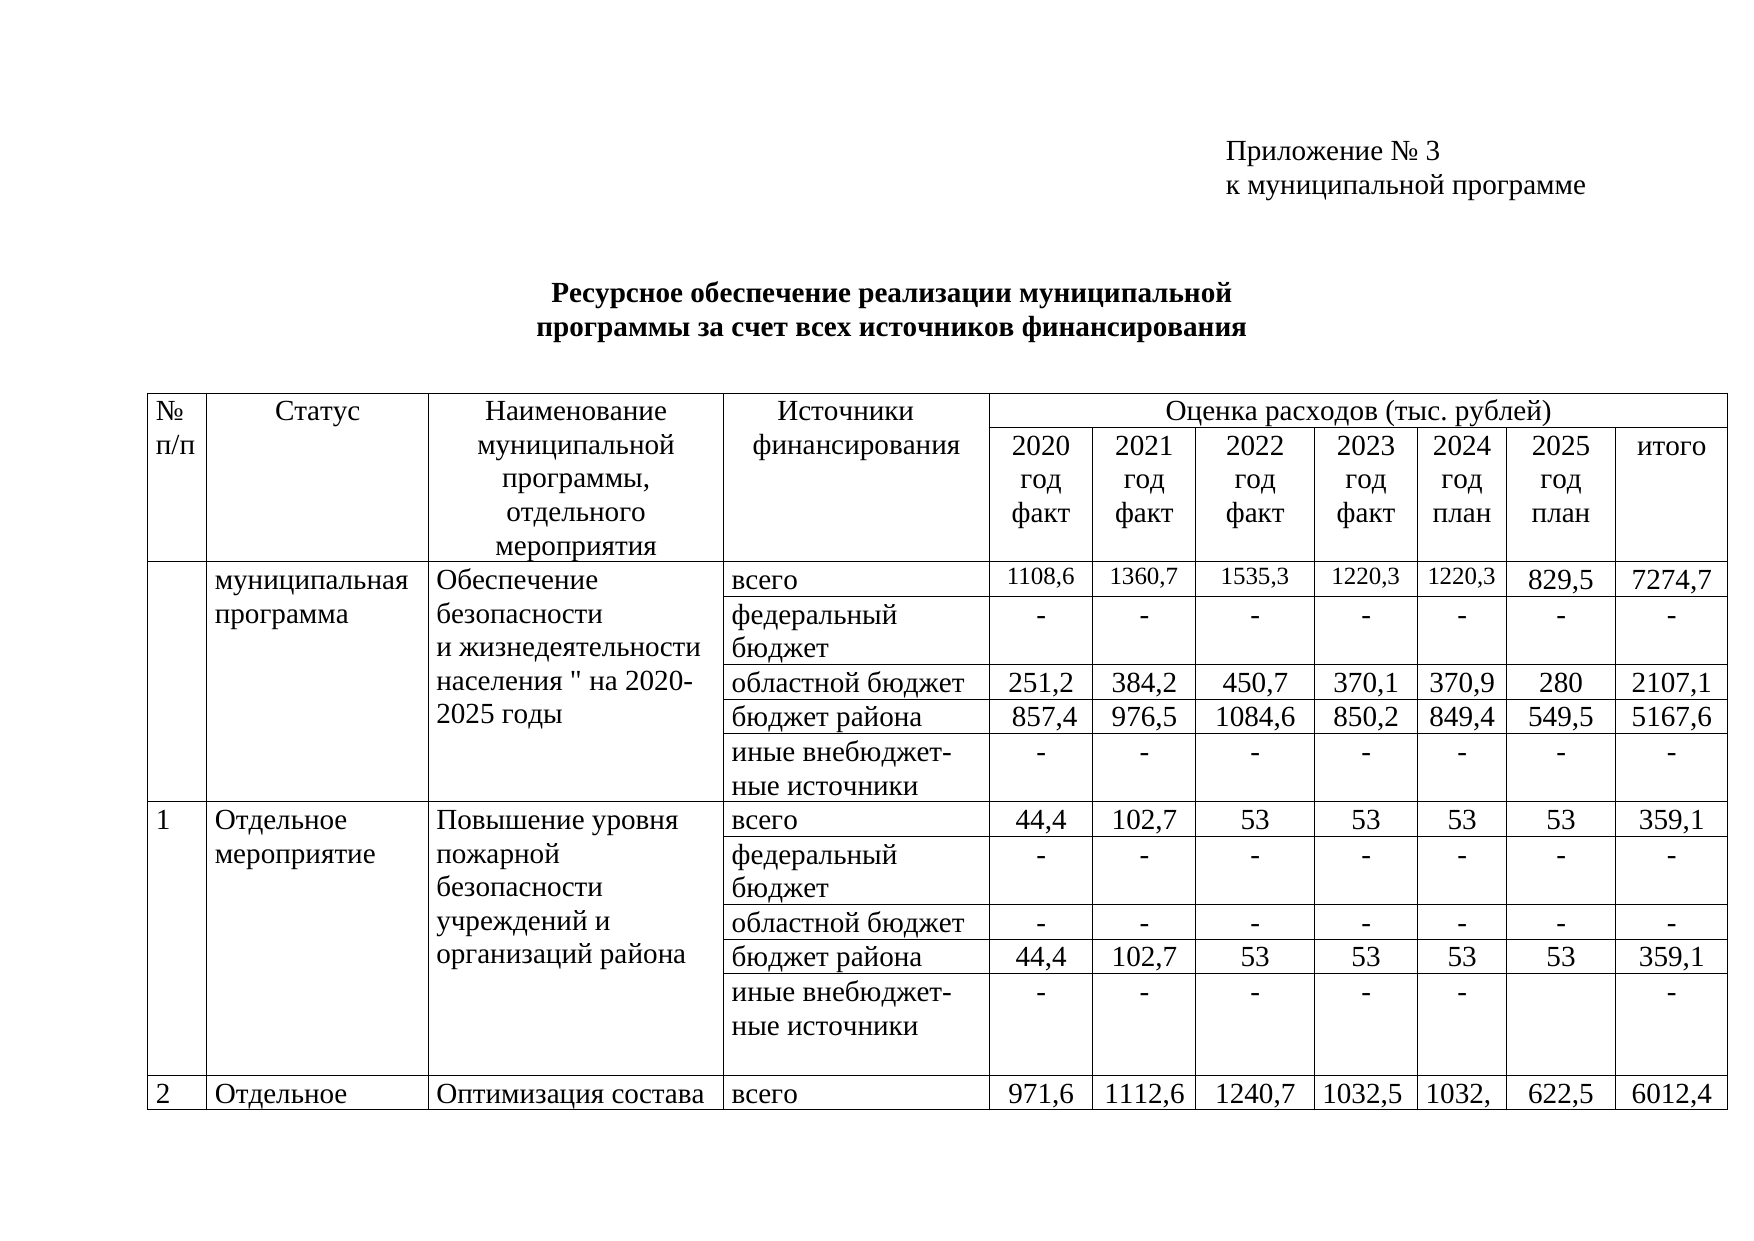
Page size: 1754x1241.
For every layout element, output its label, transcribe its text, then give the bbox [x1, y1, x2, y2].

table_cell 44,4 [990, 940, 1092, 973]
table_cell - [1196, 597, 1314, 664]
table_cell областной бюджет [724, 905, 989, 938]
table_cell 2020 год факт [990, 428, 1092, 561]
table_cell - [1418, 597, 1506, 664]
table_cell - [990, 905, 1092, 938]
table_cell 2 [148, 1076, 206, 1109]
table_cell - [1315, 734, 1417, 801]
table_cell - [990, 974, 1092, 1075]
table_cell 2023 год факт [1315, 428, 1417, 561]
table_cell - [1616, 974, 1727, 1075]
table_cell - [1093, 905, 1195, 938]
table_cell 1112,6 [1093, 1076, 1195, 1109]
table_cell - [1196, 837, 1314, 904]
table_cell 1240,7 [1196, 1076, 1314, 1109]
table_cell 44,4 [990, 802, 1092, 836]
table_cell 5167,6 [1616, 700, 1727, 733]
table_cell - [1315, 905, 1417, 938]
table_cell - [1418, 974, 1506, 1075]
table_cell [429, 1076, 723, 1109]
table_cell 849,4 [1418, 700, 1506, 733]
text к муниципальной программе [148, 167, 1636, 200]
table_cell 53 [1315, 802, 1417, 836]
table_header Статус [207, 394, 428, 561]
table_cell 1032,5 [1315, 1076, 1417, 1109]
table_cell 549,5 [1507, 700, 1615, 733]
table_cell Повышение уровня пожарной безопасности учреждений и организаций района [429, 802, 723, 1075]
table_cell - [1196, 734, 1314, 801]
table_cell - [1418, 734, 1506, 801]
table_cell иные внебюджет-ные источники [724, 974, 989, 1075]
table_cell всего [724, 562, 989, 596]
table_cell - [1093, 734, 1195, 801]
table_cell всего [724, 1076, 989, 1109]
table_cell 53 [1507, 940, 1615, 973]
table_cell - [990, 597, 1092, 664]
table_cell 857,4 [990, 700, 1092, 733]
table_cell - [1196, 974, 1314, 1075]
table_header Наименование муниципальной программы, отдельного мероприятия [429, 394, 723, 561]
table_cell [990, 562, 1092, 596]
table_cell 2107,1 [1616, 665, 1727, 698]
table_cell 1 [148, 802, 206, 1075]
table_cell 850,2 [1315, 700, 1417, 733]
table_cell 53 [1196, 940, 1314, 973]
table_cell 971,6 [990, 1076, 1092, 1109]
table_cell - [1507, 597, 1615, 664]
table_cell [1315, 562, 1417, 596]
table_cell 359,1 [1616, 940, 1727, 973]
table_header Оценка расходов (тыс. рублей) [990, 394, 1727, 427]
table_cell [1507, 974, 1615, 1075]
table_cell 384,2 [1093, 665, 1195, 698]
table_cell 6012,4 [1616, 1076, 1727, 1109]
table_cell [1196, 562, 1314, 596]
table_cell всего [724, 802, 989, 836]
table_cell 622,5 [1507, 1076, 1615, 1109]
table_cell Отдельное мероприятие [207, 802, 428, 1075]
table_cell 976,5 [1093, 700, 1195, 733]
table_cell 2022 год факт [1196, 428, 1314, 561]
table_cell 53 [1418, 802, 1506, 836]
table_cell - [1418, 905, 1506, 938]
table_cell - [1315, 974, 1417, 1075]
table_cell - [990, 837, 1092, 904]
table_cell 53 [1315, 940, 1417, 973]
subtitle программы за счет всех источников финансирования [148, 309, 1636, 342]
table_cell - [1507, 734, 1615, 801]
table_cell 102,7 [1093, 940, 1195, 973]
table_cell - [1093, 597, 1195, 664]
table_cell 2024 год план [1418, 428, 1506, 561]
table_cell итого [1616, 428, 1727, 561]
table_cell 359,1 [1616, 802, 1727, 836]
table_cell [148, 562, 206, 801]
table_cell 53 [1507, 802, 1615, 836]
table_cell 102,7 [1093, 802, 1195, 836]
table_cell - [1315, 837, 1417, 904]
table_cell 280 [1507, 665, 1615, 698]
table_cell 7274,7 [1616, 562, 1727, 596]
table_cell областной бюджет [724, 665, 989, 698]
table_cell - [1616, 597, 1727, 664]
table_cell 2021 год факт [1093, 428, 1195, 561]
table_cell [1418, 562, 1506, 596]
table_header Источники финансирования [724, 394, 989, 561]
table_cell - [1418, 837, 1506, 904]
table_cell 829,5 [1507, 562, 1615, 596]
table_cell 1032,5 [1418, 1076, 1506, 1109]
table_cell 53 [1196, 802, 1314, 836]
table_cell - [1507, 905, 1615, 938]
table_cell - [1507, 837, 1615, 904]
table_cell Обеспечение безопасности и жизнедеятельности населения " на 2020-2025 годы [429, 562, 723, 801]
table_cell - [1093, 837, 1195, 904]
table_cell 251,2 [990, 665, 1092, 698]
table_cell 370,9 [1418, 665, 1506, 698]
table_cell - [1616, 905, 1727, 938]
table_cell 450,7 [1196, 665, 1314, 698]
subtitle Ресурсное обеспечение реализации муниципальной [148, 275, 1636, 309]
table_cell 2025 год план [1507, 428, 1615, 561]
table_cell муниципальная программа [207, 562, 428, 801]
table_cell федеральный бюджет [724, 837, 989, 904]
table_cell - [1196, 905, 1314, 938]
table_cell бюджет района [724, 700, 989, 733]
table_cell [1093, 562, 1195, 596]
table_cell - [1093, 974, 1195, 1075]
table_header № п/п [148, 394, 206, 561]
table_cell бюджет района [724, 940, 989, 973]
table_cell 53 [1418, 940, 1506, 973]
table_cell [207, 1076, 428, 1109]
table_cell федеральный бюджет [724, 597, 989, 664]
table_cell 370,1 [1315, 665, 1417, 698]
table_cell - [1616, 837, 1727, 904]
table_cell 1084,6 [1196, 700, 1314, 733]
table_cell - [1616, 734, 1727, 801]
table_cell - [1315, 597, 1417, 664]
table_cell - [990, 734, 1092, 801]
table_cell иные внебюджет-ные источники [724, 734, 989, 801]
text Приложение № 3 [148, 133, 1636, 167]
